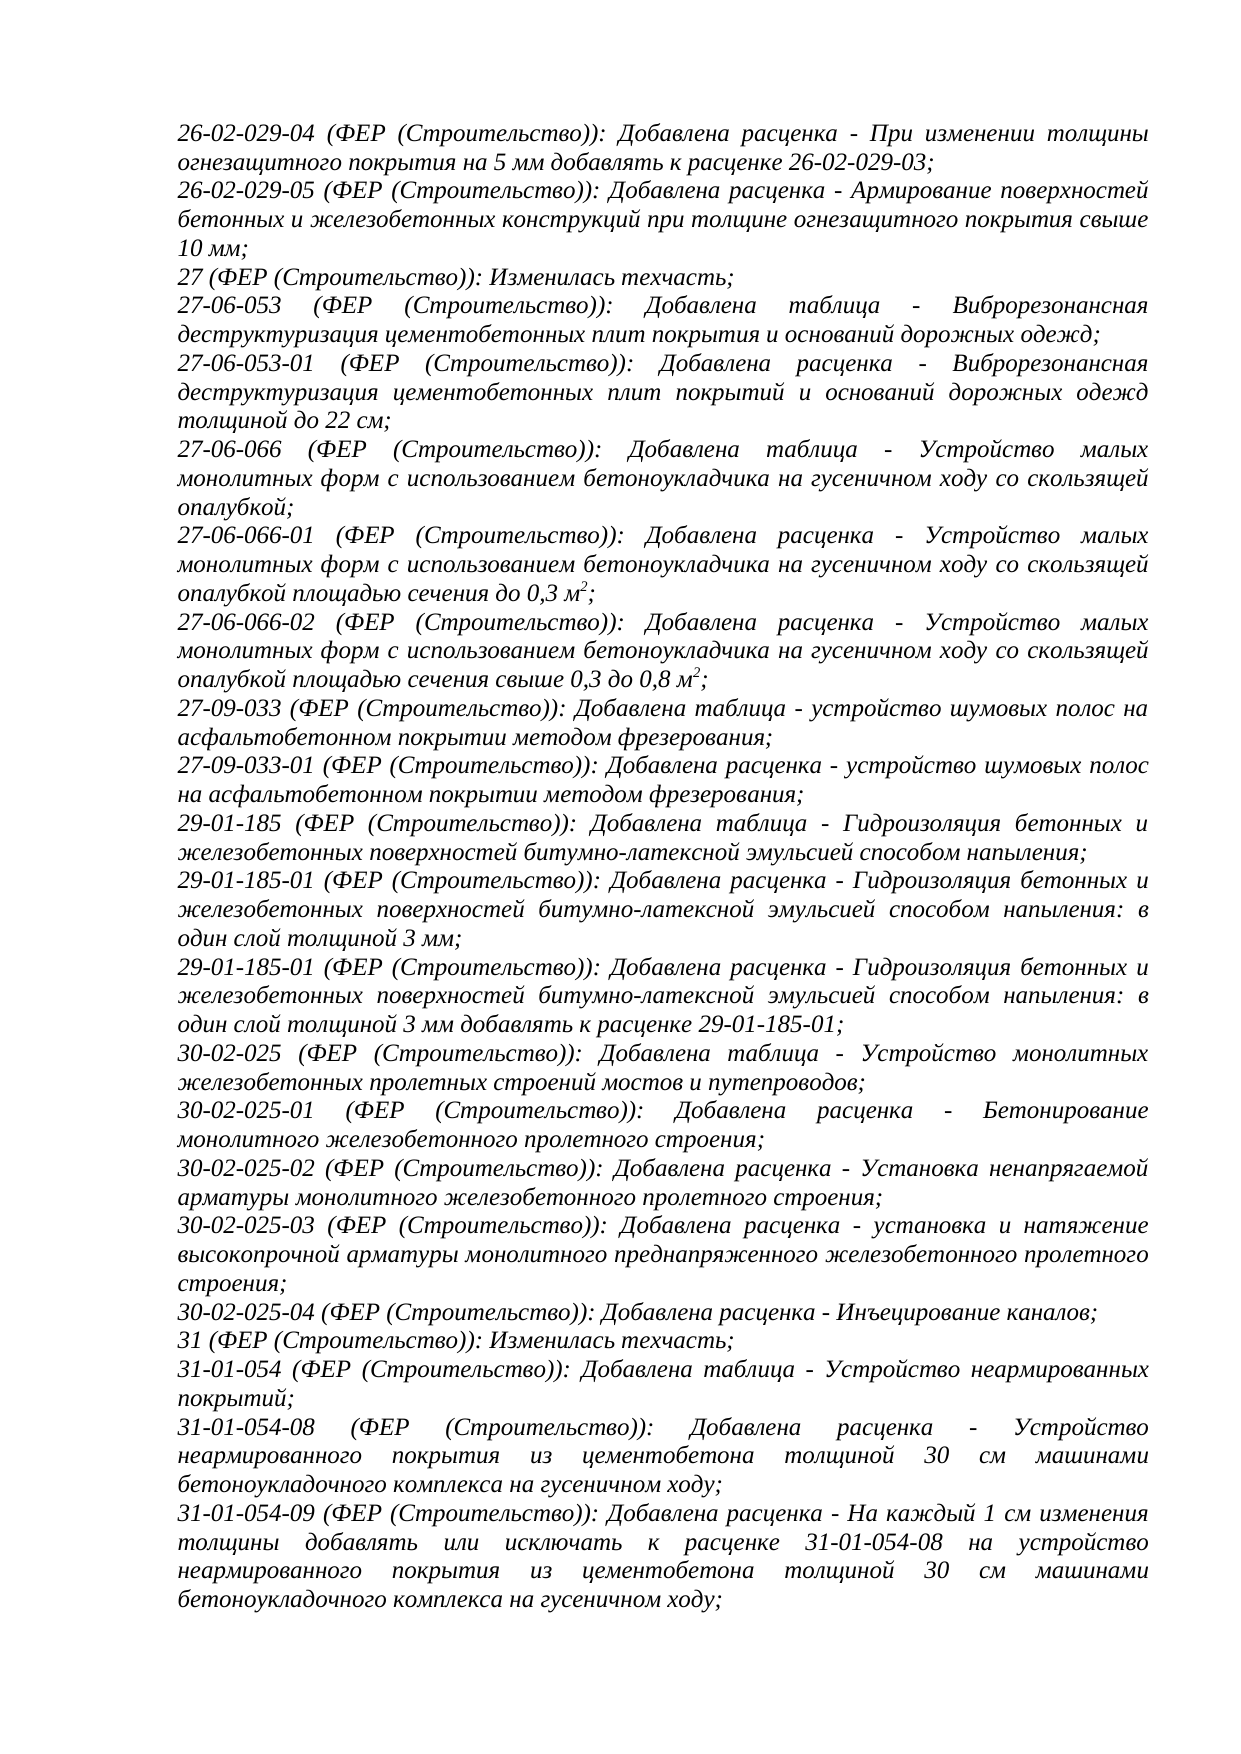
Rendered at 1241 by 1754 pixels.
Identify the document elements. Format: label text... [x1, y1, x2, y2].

text 29-01-185-01 (ФЕР (Строительство)): Добавлена расценка - Гидроизоляция бетонных и железобетонных поверхностей битумно-латексной эмульсией способом напыления: в один слой толщиной 3 мм добавлять к расценке 29-01-185-01; [177, 952, 1152, 1038]
text 30-02-025-04 (ФЕР (Строительство)): Добавлена расценка - Инъецирование каналов; [177, 1297, 1152, 1326]
text 30-02-025-02 (ФЕР (Строительство)): Добавлена расценка - Установка ненапрягаемой арматуры монолитного железобетонного пролетного строения; [177, 1153, 1152, 1211]
text 27-09-033-01 (ФЕР (Строительство)): Добавлена расценка - устройство шумовых полос на асфальтобетонном покрытии методом фрезерования; [177, 751, 1152, 808]
text 27 (ФЕР (Строительство)): Изменилась техчасть; [177, 262, 1152, 291]
text 31-01-054 (ФЕР (Строительство)): Добавлена таблица - Устройство неармированных покрытий; [177, 1354, 1152, 1412]
text 27-09-033 (ФЕР (Строительство)): Добавлена таблица - устройство шумовых полос на асфальтобетонном покрытии методом фрезерования; [177, 693, 1152, 751]
text 29-01-185-01 (ФЕР (Строительство)): Добавлена расценка - Гидроизоляция бетонных и железобетонных поверхностей битумно-латексной эмульсией способом напыления: в один слой толщиной 3 мм; [177, 866, 1152, 952]
text 31 (ФЕР (Строительство)): Изменилась техчасть; [177, 1326, 1152, 1354]
text 27-06-053-01 (ФЕР (Строительство)): Добавлена расценка - Виброрезонансная деструктуризация цементобетонных плит покрытий и оснований дорожных одежд толщиной до 22 см; [177, 348, 1152, 434]
text 31-01-054-09 (ФЕР (Строительство)): Добавлена расценка - На каждый 1 см изменения толщины добавлять или исключать к расценке 31-01-054-08 на устройство неармированного покрытия из цементобетона толщиной 30 см машинами бетоноукладочного комплекса на гусеничном ходу; [177, 1498, 1152, 1613]
text 30-02-025-01 (ФЕР (Строительство)): Добавлена расценка - Бетонирование монолитного железобетонного пролетного строения; [177, 1096, 1152, 1153]
text 27-06-066-01 (ФЕР (Строительство)): Добавлена расценка - Устройство малых монолитных форм с использованием бетоноукладчика на гусеничном ходу со скользящей опалубкой площадью сечения до 0,3 м2; [177, 521, 1152, 607]
text 27-06-066-02 (ФЕР (Строительство)): Добавлена расценка - Устройство малых монолитных форм с использованием бетоноукладчика на гусеничном ходу со скользящей опалубкой площадью сечения свыше 0,3 до 0,8 м2; [177, 607, 1152, 693]
text 31-01-054-08 (ФЕР (Строительство)): Добавлена расценка - Устройство неармированного покрытия из цементобетона толщиной 30 см машинами бетоноукладочного комплекса на гусеничном ходу; [177, 1412, 1152, 1498]
text 29-01-185 (ФЕР (Строительство)): Добавлена таблица - Гидроизоляция бетонных и железобетонных поверхностей битумно-латексной эмульсией способом напыления; [177, 808, 1152, 866]
text 27-06-053 (ФЕР (Строительство)): Добавлена таблица - Виброрезонансная деструктуризация цементобетонных плит покрытия и оснований дорожных одежд; [177, 291, 1152, 348]
text 27-06-066 (ФЕР (Строительство)): Добавлена таблица - Устройство малых монолитных форм с использованием бетоноукладчика на гусеничном ходу со скользящей опалубкой; [177, 434, 1152, 521]
text 30-02-025-03 (ФЕР (Строительство)): Добавлена расценка - установка и натяжение высокопрочной арматуры монолитного преднапряженного железобетонного пролетного строения; [177, 1211, 1152, 1297]
text 30-02-025 (ФЕР (Строительство)): Добавлена таблица - Устройство монолитных железобетонных пролетных строений мостов и путепроводов; [177, 1038, 1152, 1096]
text 26-02-029-04 (ФЕР (Строительство)): Добавлена расценка - При изменении толщины огнезащитного покрытия на 5 мм добавлять к расценке 26-02-029-03; [177, 118, 1152, 176]
text 26-02-029-05 (ФЕР (Строительство)): Добавлена расценка - Армирование поверхностей бетонных и железобетонных конструкций при толщине огнезащитного покрытия свыше 10 мм; [177, 176, 1152, 262]
